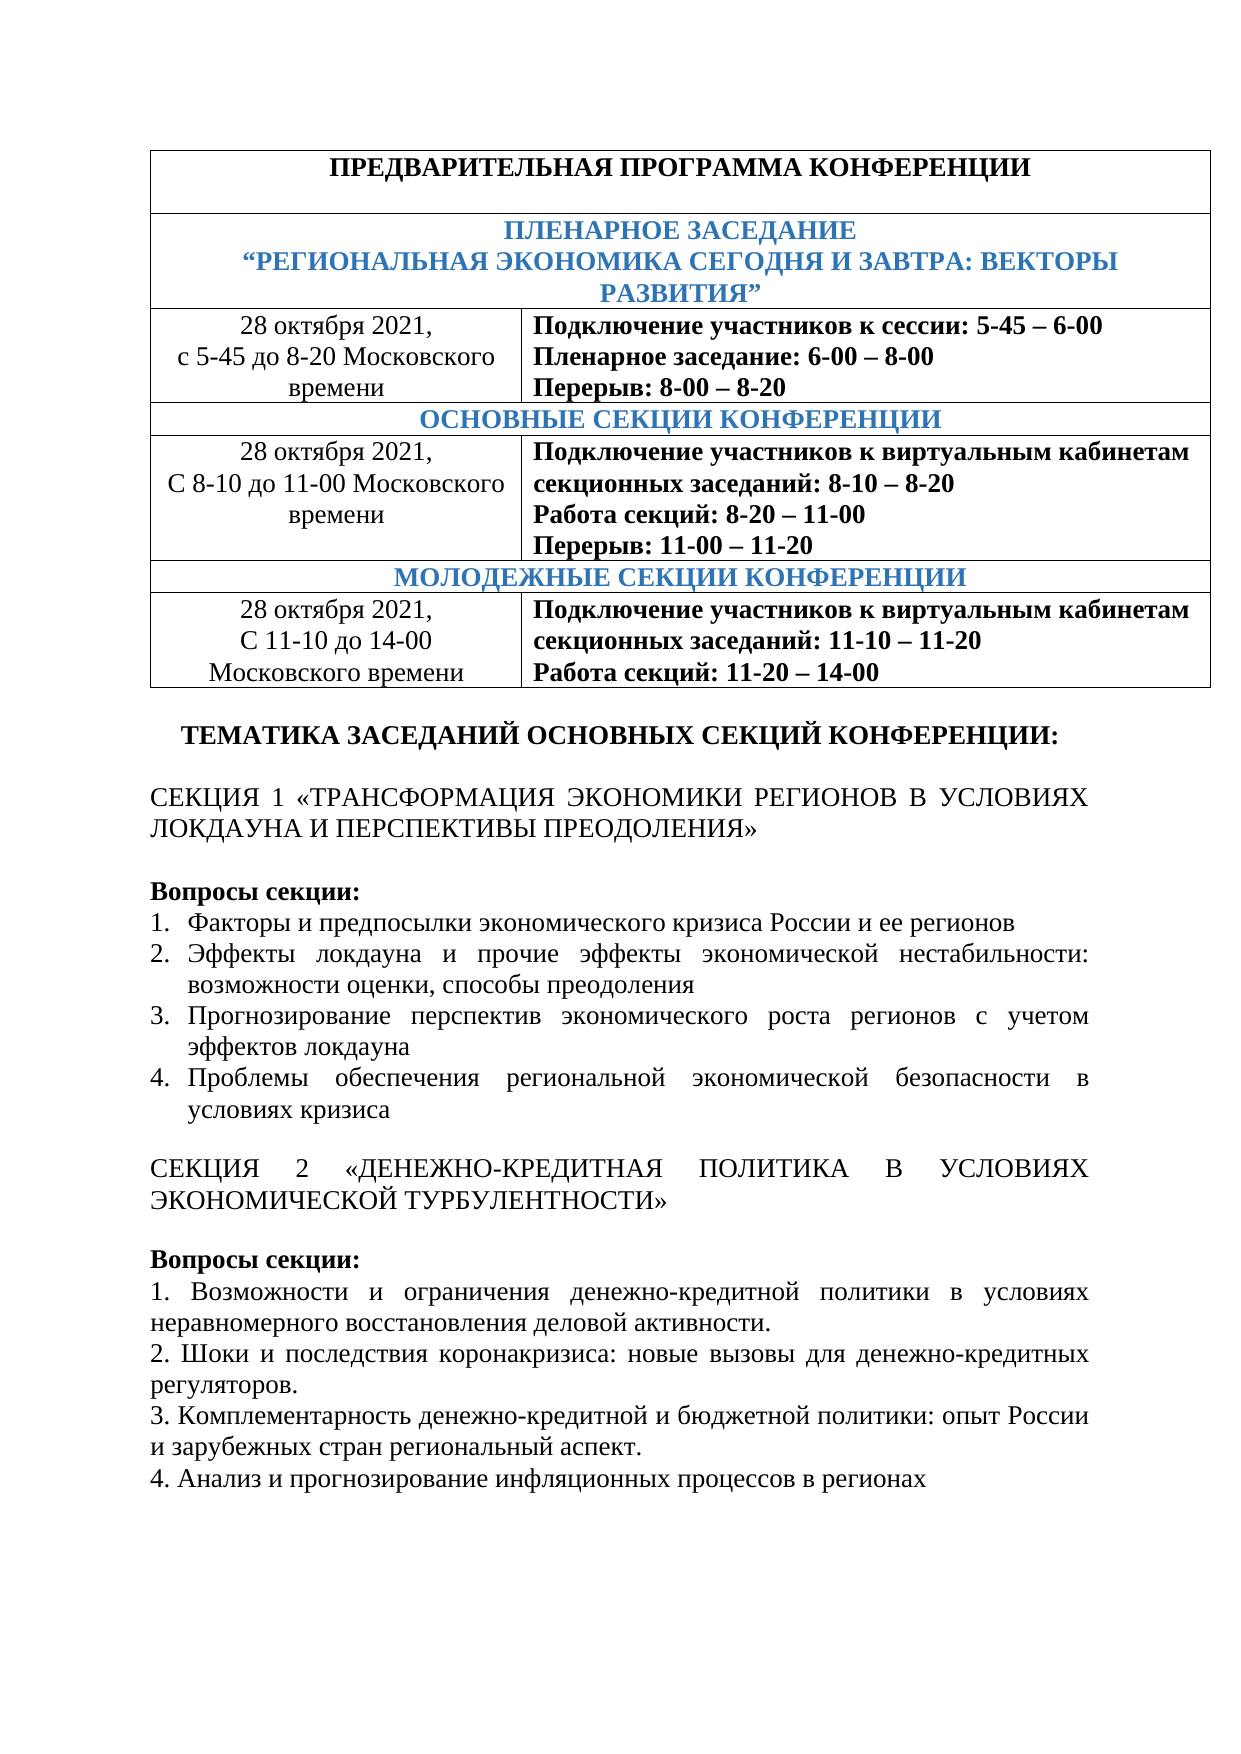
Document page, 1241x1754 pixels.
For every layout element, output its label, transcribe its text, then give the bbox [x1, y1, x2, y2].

table_cell Подключение участников к виртуальным кабинетам секционных заседаний: 8-10 – 8-20 Работа секций: 8-20 – 11-00 Перерыв: 11-00 – 11-20 [522, 436, 1210, 560]
text 2. Шоки и последствия коронакризиса: новые вызовы для денежно-кредитных регуляторов. [150, 1337, 1090, 1399]
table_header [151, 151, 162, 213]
list Эффекты локдауна и прочие эффекты экономической нестабильности: возможности оценки, способы преодоления [150, 937, 1090, 999]
text Вопросы секции: [150, 1244, 1090, 1275]
text СЕКЦИЯ 1 «ТРАНСФОРМАЦИЯ ЭКОНОМИКИ РЕГИОНОВ В УСЛОВИЯХ ЛОКДАУНА И ПЕРСПЕКТИВЫ ПРЕОДОЛЕНИЯ» [150, 781, 1090, 843]
text ТЕМАТИКА ЗАСЕДАНИЙ ОСНОВНЫХ СЕКЦИЙ КОНФЕРЕНЦИИ: [150, 719, 1090, 750]
table_cell 28 октября 2021, С 8-10 до 11-00 Московского времени [151, 436, 521, 560]
table_cell Подключение участников к виртуальным кабинетам секционных заседаний: 11-10 – 11-20 Работа секций: 11-20 – 14-00 [522, 593, 1210, 687]
text 3. Комплементарность денежно-кредитной и бюджетной политики: опыт России и зарубежных стран региональный аспект. [150, 1399, 1090, 1462]
table_cell МОЛОДЕЖНЫЕ СЕКЦИИ КОНФЕРЕНЦИИ [151, 561, 1210, 592]
table_cell 28 октября 2021, С 11-10 до 14-00 Московского времени [151, 593, 521, 687]
text 4. Анализ и прогнозирование инфляционных процессов в регионах [150, 1462, 1090, 1493]
table_cell ОСНОВНЫЕ СЕКЦИИ КОНФЕРЕНЦИИ [151, 403, 1210, 434]
list Прогнозирование перспектив экономического роста регионов с учетом эффектов локдауна [150, 999, 1090, 1062]
text СЕКЦИЯ 2 «ДЕНЕЖНО-КРЕДИТНАЯ ПОЛИТИКА В УСЛОВИЯХ ЭКОНОМИЧЕСКОЙ ТУРБУЛЕНТНОСТИ» [150, 1153, 1090, 1215]
table_cell Подключение участников к сессии: 5-45 – 6-00 Пленарное заседание: 6-00 – 8-00 Перерыв: 8-00 – 8-20 [522, 309, 1210, 402]
text Вопросы секции: [150, 875, 1090, 906]
list Факторы и предпосылки экономического кризиса России и ее регионов [150, 906, 1090, 937]
table_cell 28 октября 2021, с 5-45 до 8-20 Московского времени [151, 309, 521, 402]
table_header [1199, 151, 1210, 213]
list Проблемы обеспечения региональной экономической безопасности в условиях кризиса [150, 1062, 1090, 1124]
text 1. Возможности и ограничения денежно-кредитной политики в условиях неравномерного восстановления деловой активности. [150, 1275, 1090, 1337]
table_cell ПЛЕНАРНОЕ ЗАСЕДАНИЕ “РЕГИОНАЛЬНАЯ ЭКОНОМИКА СЕГОДНЯ И ЗАВТРА: ВЕКТОРЫ РАЗВИТИЯ” [151, 214, 1210, 308]
